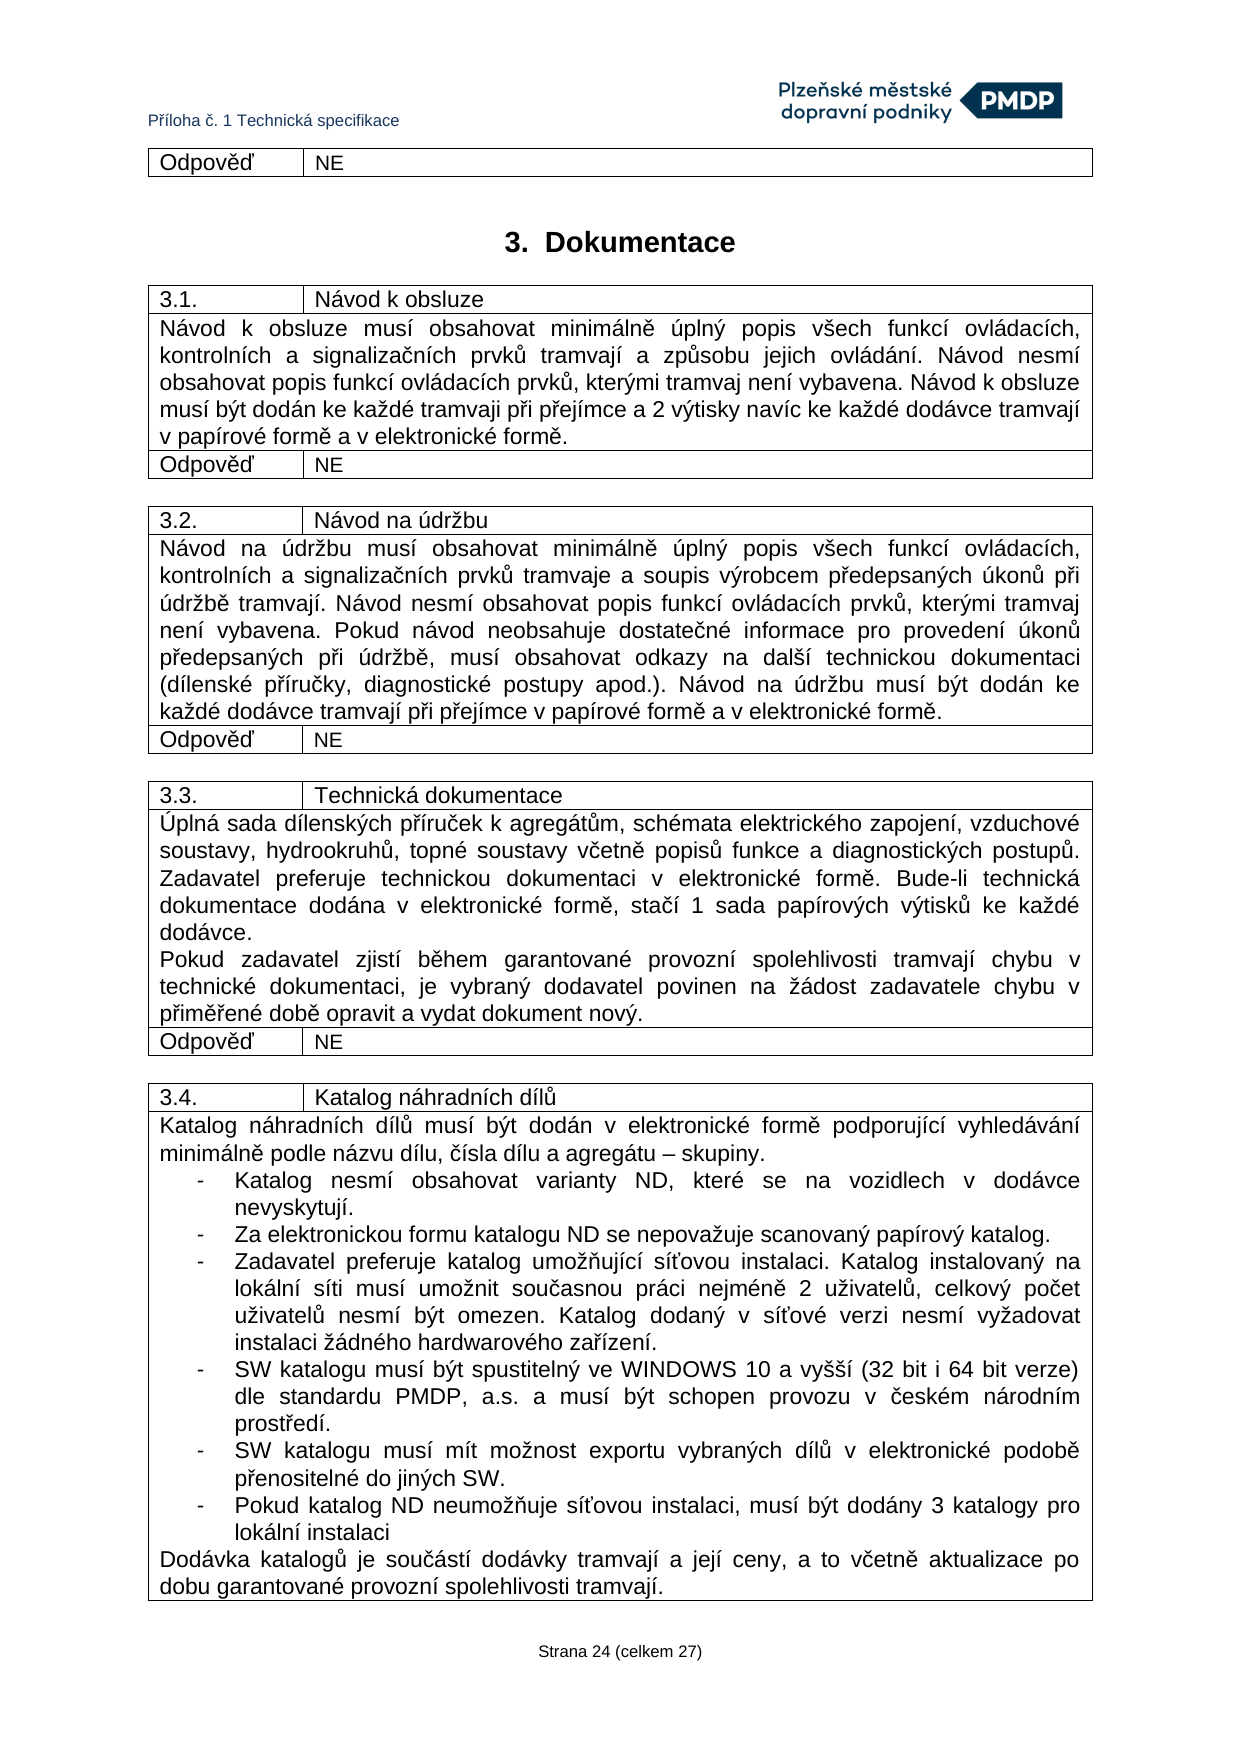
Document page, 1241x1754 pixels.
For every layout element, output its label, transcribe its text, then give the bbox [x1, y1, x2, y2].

table_header Katalog náhradních dílů [304, 1084, 1092, 1111]
table_cell Odpověď [149, 451, 303, 478]
table_header Návod na údržbu [303, 507, 1092, 534]
table_header Návod k obsluze [304, 286, 1092, 313]
table_header 3.4. [149, 1084, 303, 1111]
table_header 3.1. [149, 286, 303, 313]
table_header Technická dokumentace [303, 782, 1092, 809]
table_cell Úplná sada dílenských příruček k agregátům, schémata elektrického zapojení, vzduchové soustavy, hydrookruhů, topné soustavy včetně popisů funkce a diagnostických postupů. Zadavatel preferuje technickou dokumentaci v elektronické formě. Bude-li technická dokumentace dodána v elektronické formě, stačí 1 sada papírových výtisků ke každé dodávce. Pokud zadavatel zjistí během garantované provozní spolehlivosti tramvají chybu v technické dokumentaci, je vybraný dodavatel povinen na žádost zadavatele chybu v přiměřené době opravit a vydat dokument nový. [149, 810, 1092, 1027]
text 3. Dokumentace [148, 231, 1093, 258]
table_cell Katalog náhradních dílů musí být dodán v elektronické formě podporující vyhledávání minimálně podle názvu dílu, čísla dílu a agregátu – skupiny. Katalog nesmí obsahovat varianty ND, které se na vozidlech v dodávce nevyskytují. Za elektronickou formu katalogu ND se nepovažuje scanovaný papírový katalog. Zadavatel preferuje katalog umožňující síťovou instalaci. Katalog instalovaný na lokální síti musí umožnit současnou práci nejméně 2 uživatelů, celkový počet uživatelů nesmí být omezen. Katalog dodaný v síťové verzi nesmí vyžadovat instalaci žádného hardwarového zařízení. SW katalogu musí být spustitelný ve WINDOWS 10 a vyšší (32 bit i 64 bit verze) dle standardu PMDP, a.s. a musí být schopen provozu v českém národním prostředí. SW katalogu musí mít možnost exportu vybraných dílů v elektronické podobě přenositelné do jiných SW. Pokud katalog ND neumožňuje síťovou instalaci, musí být dodány 3 katalogy pro lokální instalaci Dodávka katalogů je součástí dodávky tramvají a její ceny, a to včetně aktualizace po dobu garantované provozní spolehlivosti tramvají. [149, 1112, 1092, 1600]
picture [770, 73, 1071, 127]
table_cell Odpověď [149, 149, 303, 176]
table_header 3.2. [149, 507, 302, 534]
table_cell Odpověď [149, 1028, 302, 1055]
table_cell Odpověď [149, 726, 302, 753]
table_cell Návod na údržbu musí obsahovat minimálně úplný popis všech funkcí ovládacích, kontrolních a signalizačních prvků tramvaje a soupis výrobcem předepsaných úkonů při údržbě tramvají. Návod nesmí obsahovat popis funkcí ovládacích prvků, kterými tramvaj není vybavena. Pokud návod neobsahuje dostatečné informace pro provedení úkonů předepsaných při údržbě, musí obsahovat odkazy na další technickou dokumentaci (dílenské příručky, diagnostické postupy apod.). Návod na údržbu musí být dodán ke každé dodávce tramvají při přejímce v papírové formě a v elektronické formě. [149, 535, 1092, 725]
table_cell Návod k obsluze musí obsahovat minimálně úplný popis všech funkcí ovládacích, kontrolních a signalizačních prvků tramvají a způsobu jejich ovládání. Návod nesmí obsahovat popis funkcí ovládacích prvků, kterými tramvaj není vybavena. Návod k obsluze musí být dodán ke každé tramvaji při přejímce a 2 výtisky navíc ke každé dodávce tramvají v papírové formě a v elektronické formě. [149, 314, 1092, 450]
table_header 3.3. [149, 782, 302, 809]
